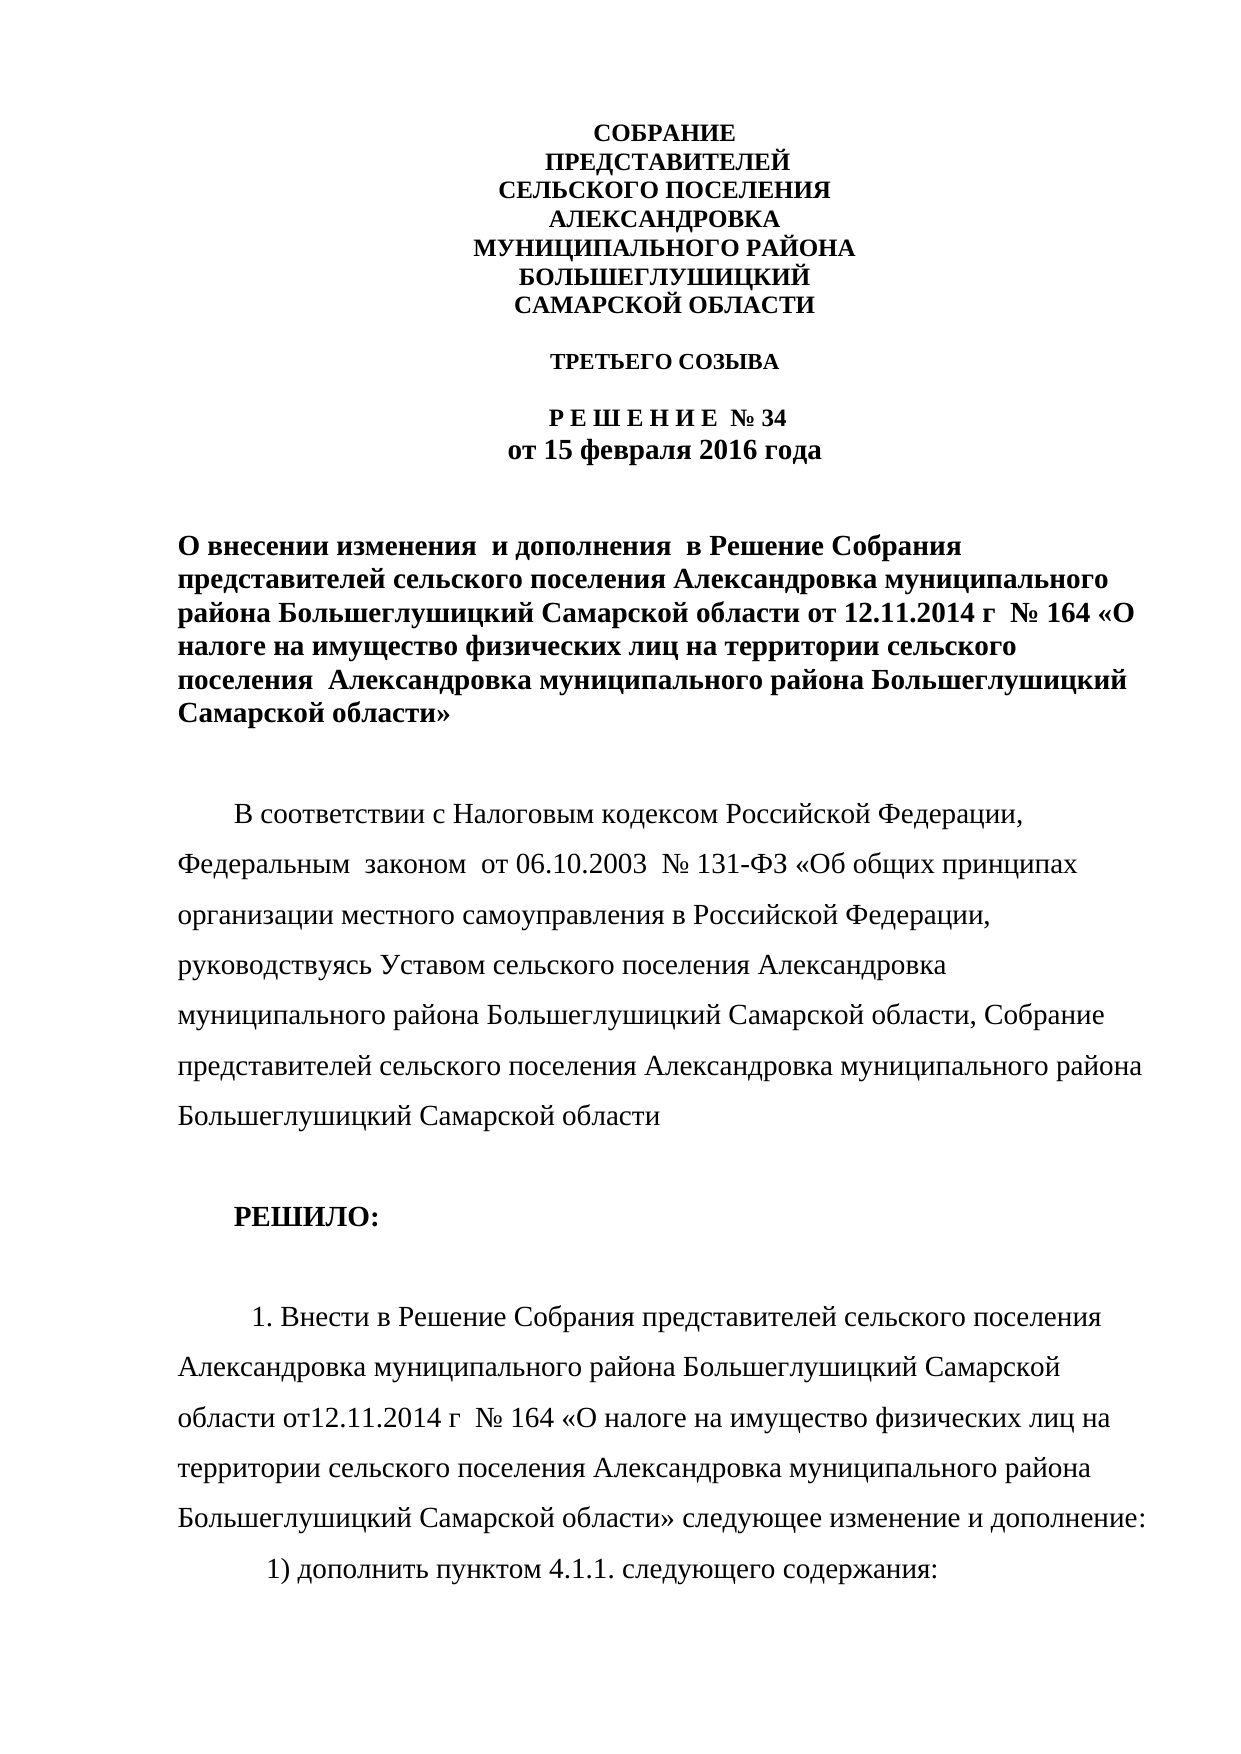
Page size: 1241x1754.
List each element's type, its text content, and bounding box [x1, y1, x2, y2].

text 1) дополнить пунктом 4.1.1. следующего содержания: [177, 1551, 1152, 1584]
text РЕШИЛО: [177, 1199, 1152, 1232]
text от 15 февраля 2016 года [177, 432, 1152, 466]
text САМАРСКОЙ ОБЛАСТИ [177, 291, 1152, 319]
text В соответствии с Налоговым кодексом Российской Федерации, Федеральным законом от 06.10.2003 № 131-ФЗ «Об общих принципах организации местного самоуправления в Российской Федерации, руководствуясь Уставом сельского поселения Александровка муниципального района Большеглушицкий Самарской области, Собрание представителей сельского поселения Александровка муниципального района Большеглушицкий Самарской области [177, 796, 1152, 1132]
text АЛЕКСАНДРОВКА [177, 204, 1152, 233]
subtitle МУНИЦИПАЛЬНОГО РАЙОНА [177, 233, 1152, 262]
text ПРЕДСТАВИТЕЛЕЙ [177, 147, 1152, 176]
text СЕЛЬСКОГО ПОСЕЛЕНИЯ [177, 176, 1152, 204]
text СОБРАНИЕ [177, 118, 1152, 147]
text БОЛЬШЕГЛУШИЦКИЙ [177, 262, 1152, 291]
text 1. Внести в Решение Собрания представителей сельского поселения Александровка муниципального района Большеглушицкий Самарской области от12.11.2014 г № 164 «О налоге на имущество физических лиц на территории сельского поселения Александровка муниципального района Большеглушицкий Самарской области» следующее изменение и дополнение: [177, 1299, 1152, 1534]
text Р Е Ш Е Н И Е № 34 [177, 403, 1152, 432]
text О внесении изменения и дополнения в Решение Собрания представителей сельского поселения Александровка муниципального района Большеглушицкий Самарской области от 12.11.2014 г № 164 «О налоге на имущество физических лиц на территории сельского поселения Александровка муниципального района Большеглушицкий Самарской области» [177, 528, 1152, 729]
text ТРЕТЬЕГО СОЗЫВА [177, 348, 1152, 374]
